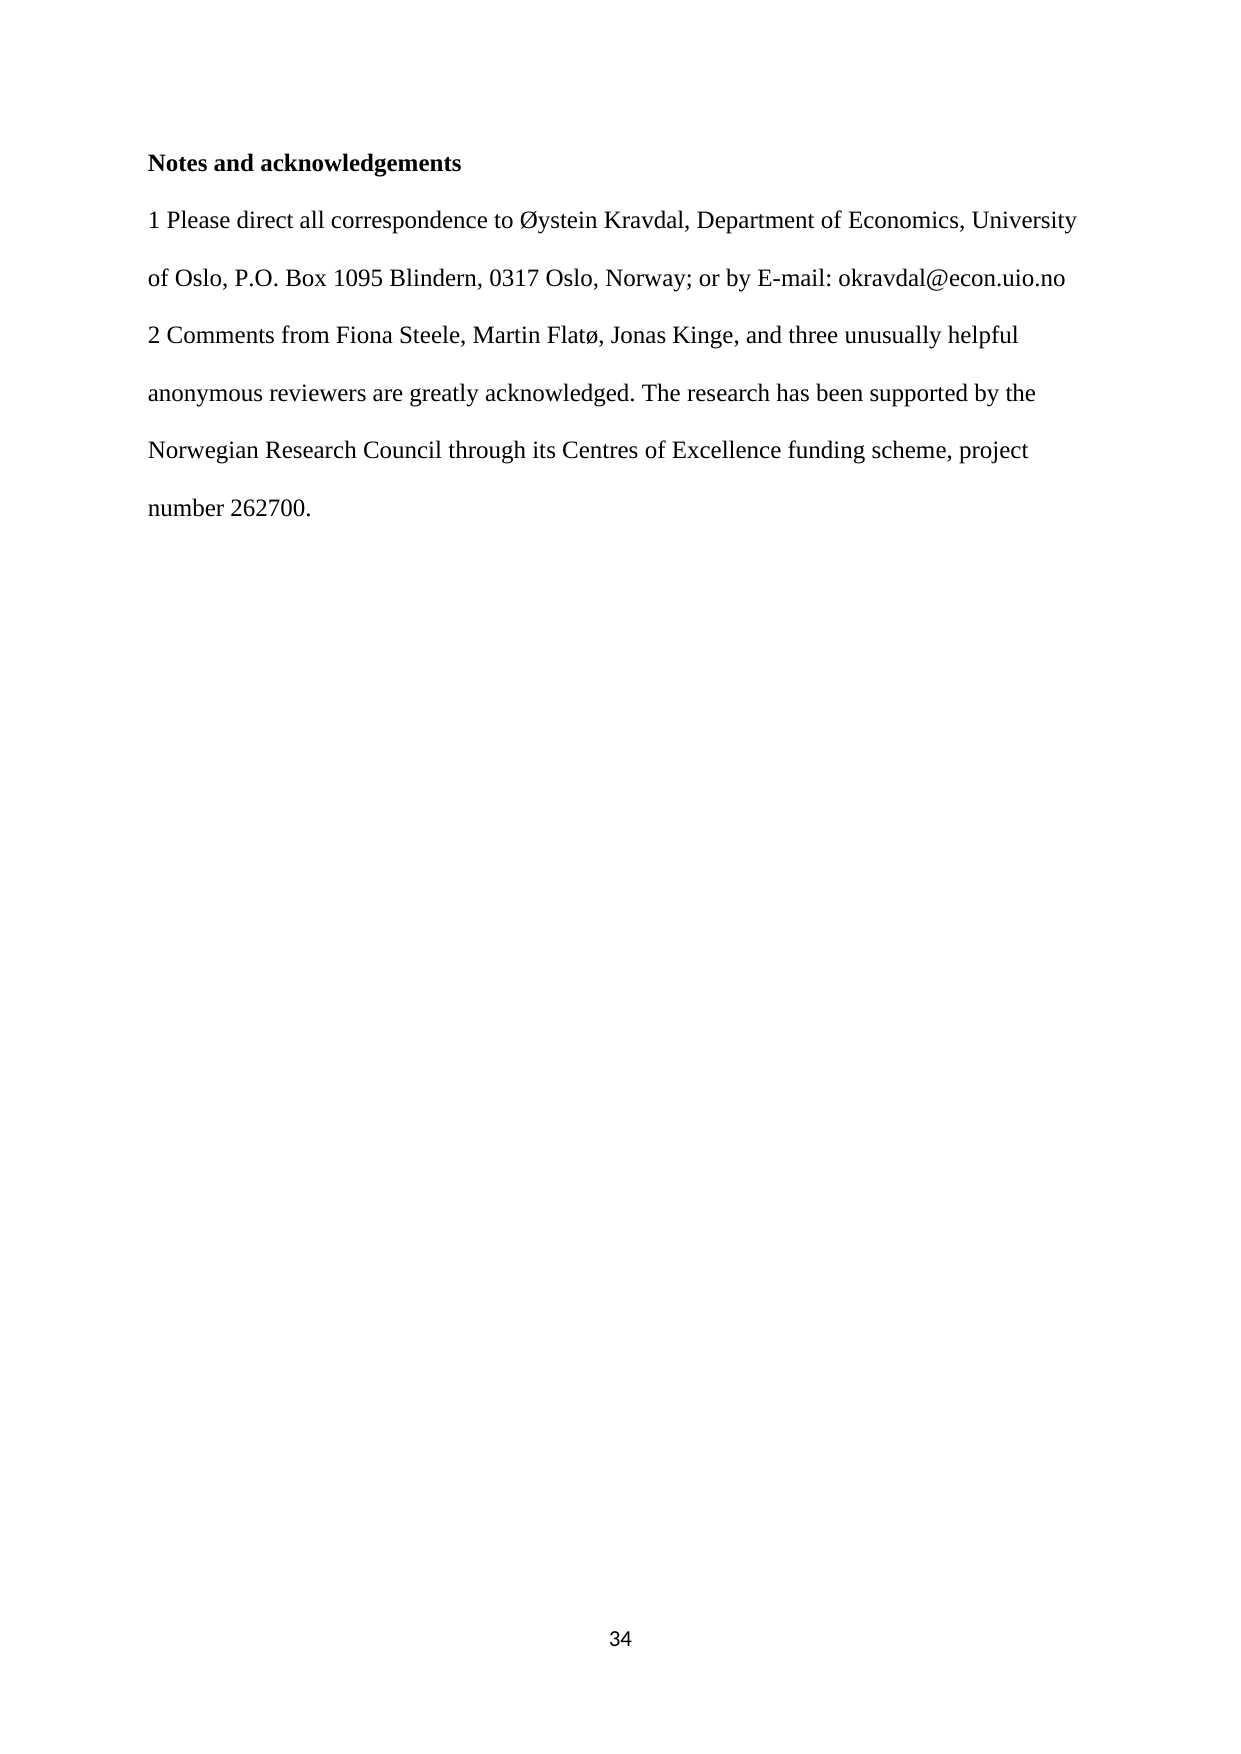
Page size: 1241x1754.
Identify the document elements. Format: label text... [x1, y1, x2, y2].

text 2 Comments from Fiona Steele, Martin Flatø, Jonas Kinge, and three unusually helpful anonymous reviewers are greatly acknowledged. The research has been supported by the Norwegian Research Council through its Centres of Excellence funding scheme, project number 262700. [148, 320, 1093, 521]
text Notes and acknowledgements [148, 148, 1093, 176]
text 1 Please direct all correspondence to Øystein Kravdal, Department of Economics, University of Oslo, P.O. Box 1095 Blindern, 0317 Oslo, Norway; or by E-mail: okravdal@econ.uio.no [148, 205, 1093, 291]
